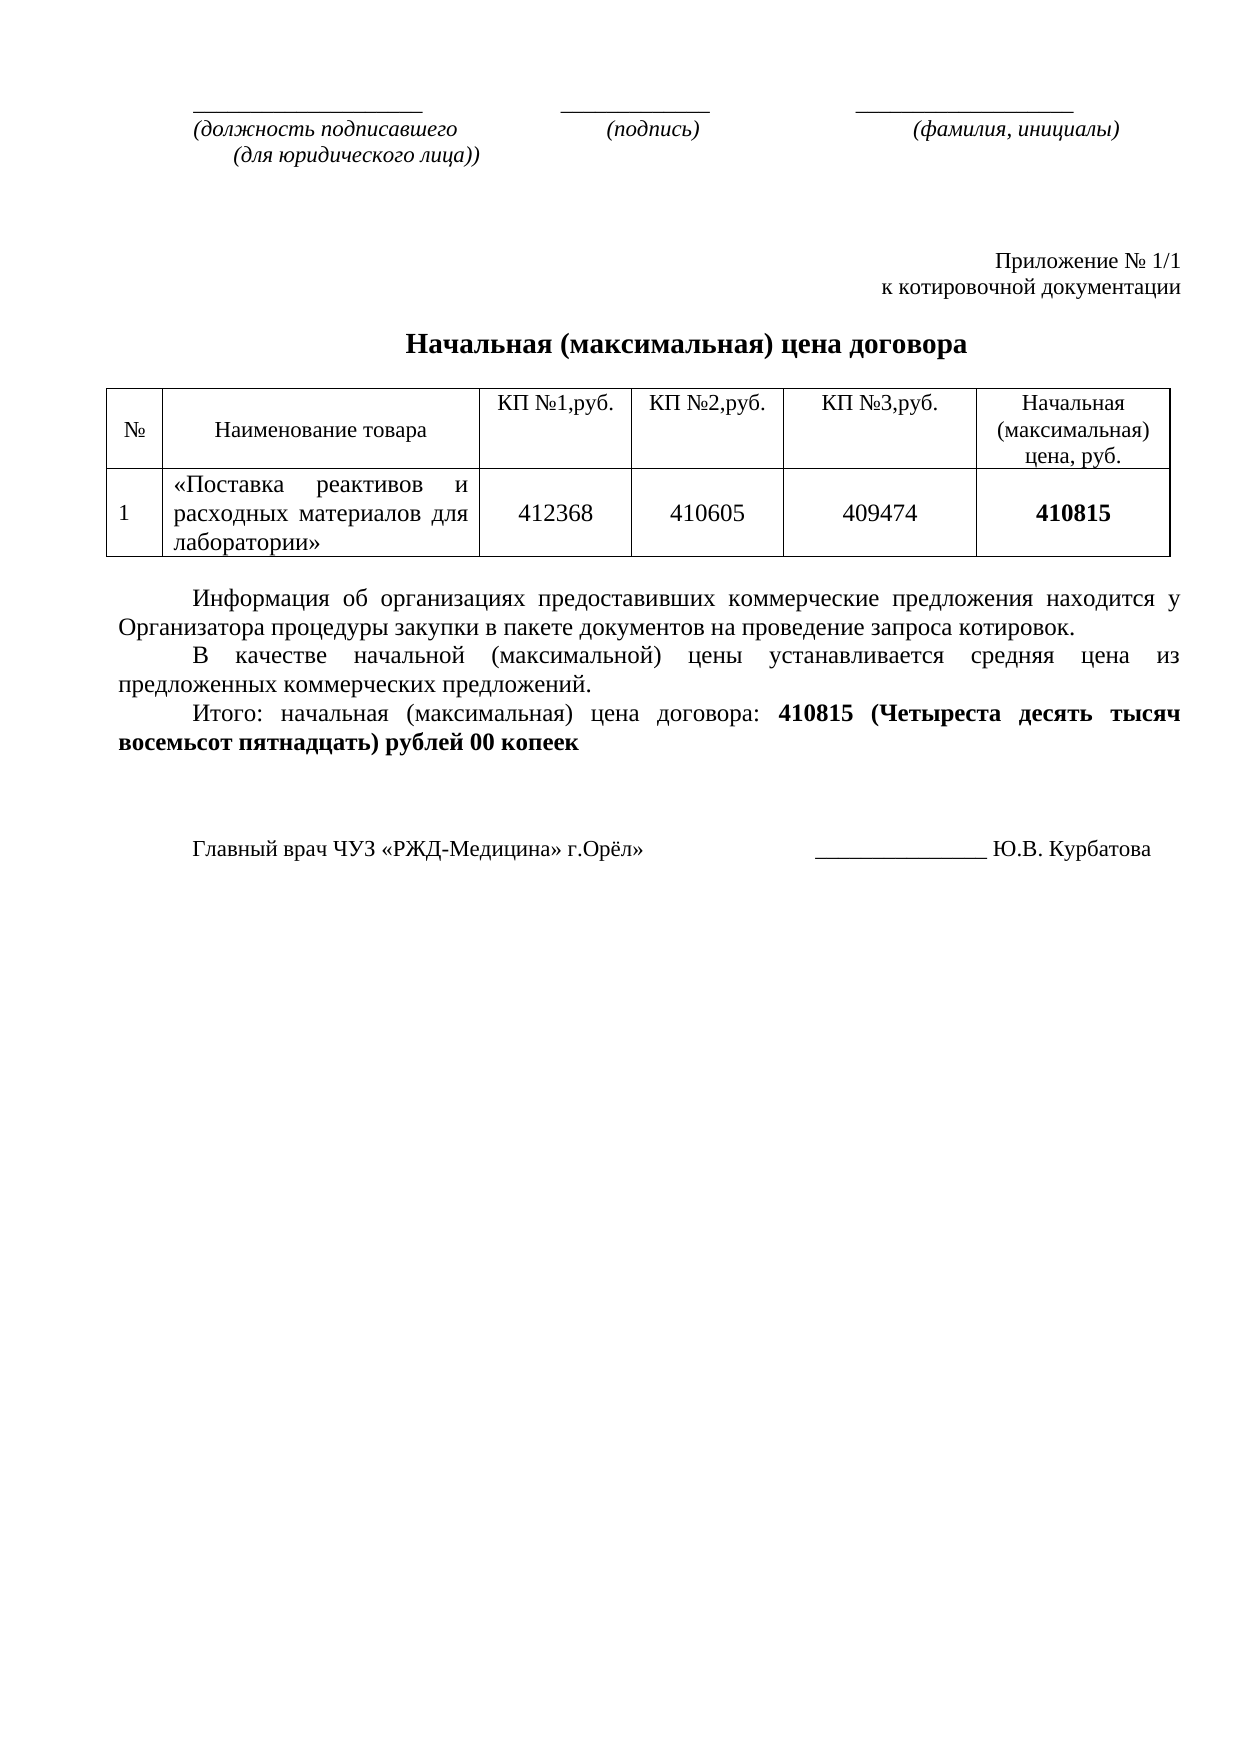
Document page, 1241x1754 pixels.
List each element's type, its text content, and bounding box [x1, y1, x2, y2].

text Приложение № 1/1 [118, 247, 1181, 273]
text (должность подписавшего (подпись) (фамилия, инициалы) [118, 115, 1181, 141]
text ____________________ _____________ ___________________ [118, 89, 1181, 115]
table_header Начальная (максимальная) цена, руб. [977, 389, 1169, 468]
table_header КП №1,руб. [480, 389, 631, 468]
table_header КП №2,руб. [632, 389, 783, 468]
table_cell 409474 [784, 469, 976, 556]
table_header КП №3,руб. [784, 389, 976, 468]
text Главный врач ЧУЗ «РЖД-Медицина» г.Орёл» _______________ Ю.В. Курбатова [118, 834, 1181, 861]
text Итого: начальная (максимальная) цена договора: 410815 (Четыреста десять тысяч восемьсот пятнадцать) рублей 00 копеек [118, 698, 1181, 756]
text (для юридического лица)) [118, 141, 1181, 168]
table_cell 410605 [632, 469, 783, 556]
table_cell 412368 [480, 469, 631, 556]
table_cell 1 [107, 469, 162, 556]
text Начальная (максимальная) цена договора [118, 326, 1181, 359]
text Информация об организациях предоставивших коммерческие предложения находится у Организатора процедуры закупки в пакете документов на проведение запроса котировок. [118, 583, 1181, 641]
text к котировочной документации [118, 273, 1181, 299]
table_header Наименование товара [163, 389, 479, 468]
table_cell 410815 [977, 469, 1169, 556]
table_cell «Поставка реактивов и расходных материалов для лаборатории» [163, 469, 479, 556]
text В качестве начальной (максимальной) цены устанавливается средняя цена из предложенных коммерческих предложений. [118, 641, 1181, 698]
table_header № [107, 389, 162, 468]
